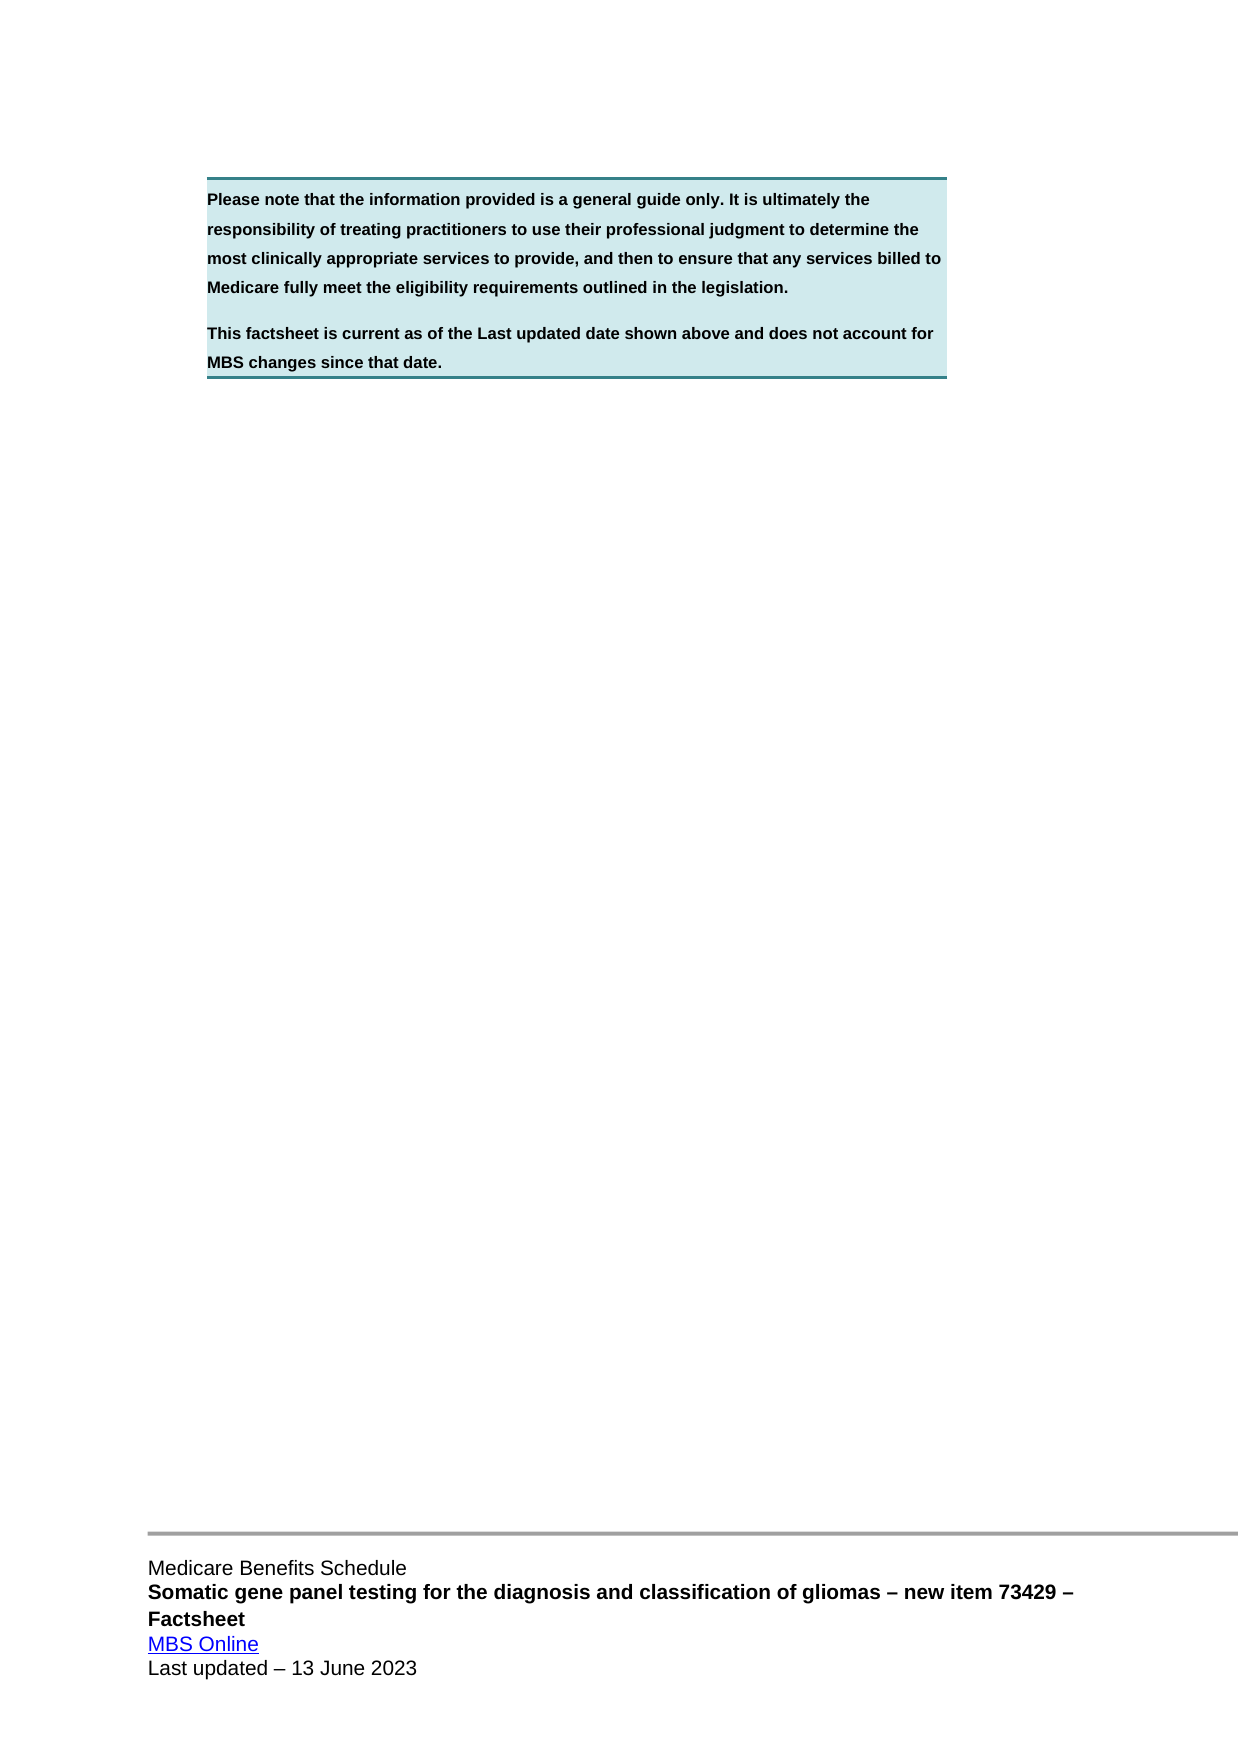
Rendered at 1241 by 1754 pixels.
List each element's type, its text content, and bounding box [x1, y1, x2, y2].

text Please note that the information provided is a general guide only. It is ultimately the responsibility of treating practitioners to use their professional judgment to determine the most clinically appropriate services to provide, and then to ensure that any services billed to Medicare fully meet the eligibility requirements outlined in the legislation. [207, 180, 947, 299]
text This factsheet is current as of the Last updated date shown above and does not account for MBS changes since that date. [207, 311, 947, 376]
